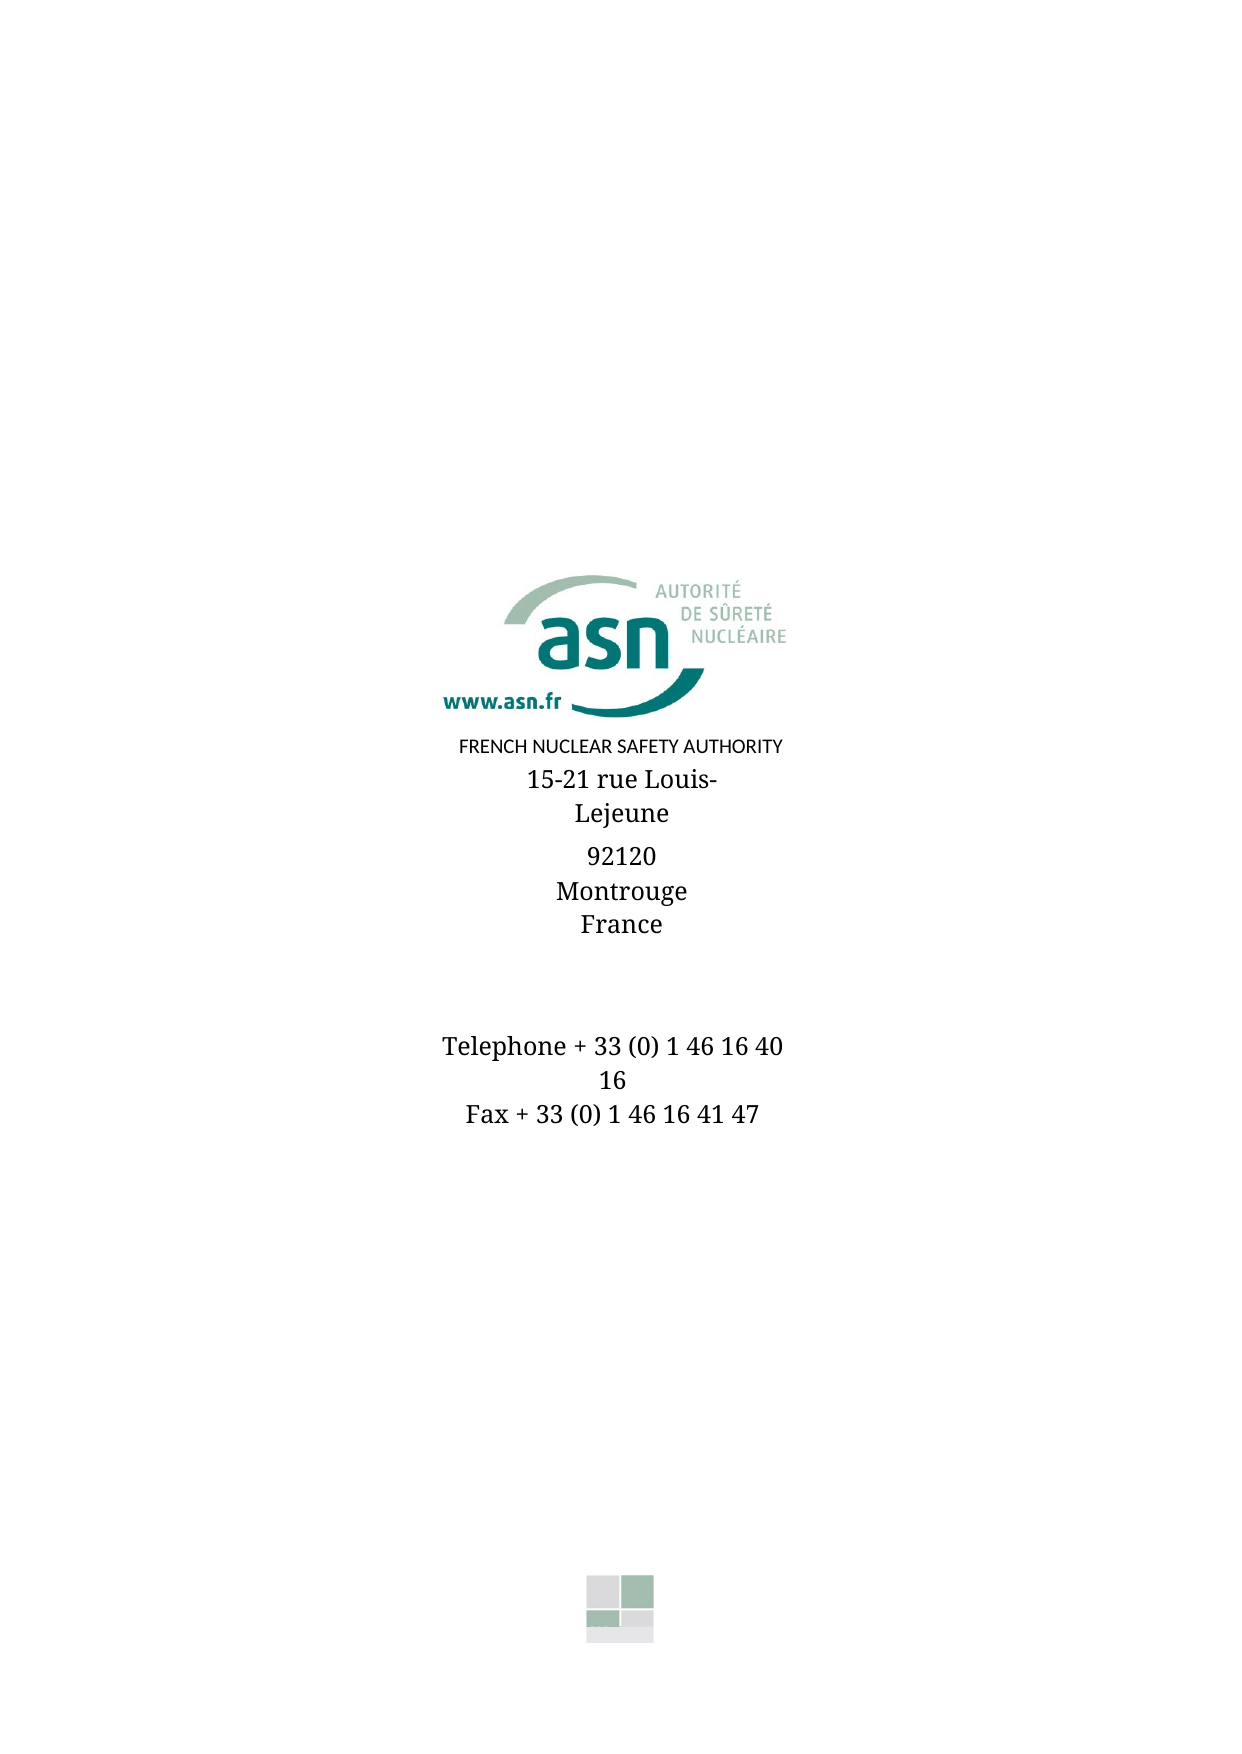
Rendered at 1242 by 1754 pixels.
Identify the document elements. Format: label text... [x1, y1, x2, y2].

text Fax + 33 (0) 1 46 16 41 47 [437, 1097, 787, 1131]
text 15-21 rue Louis-Lejeune [498, 762, 746, 830]
text Telephone + 33 (0) 1 46 16 40 16 [437, 1029, 787, 1097]
picture [439, 571, 789, 721]
picture [586, 1575, 654, 1643]
text 92120 Montrouge France [529, 839, 714, 941]
text FRENCH NUCLEAR SAFETY AUTHORITY [175, 737, 1067, 758]
